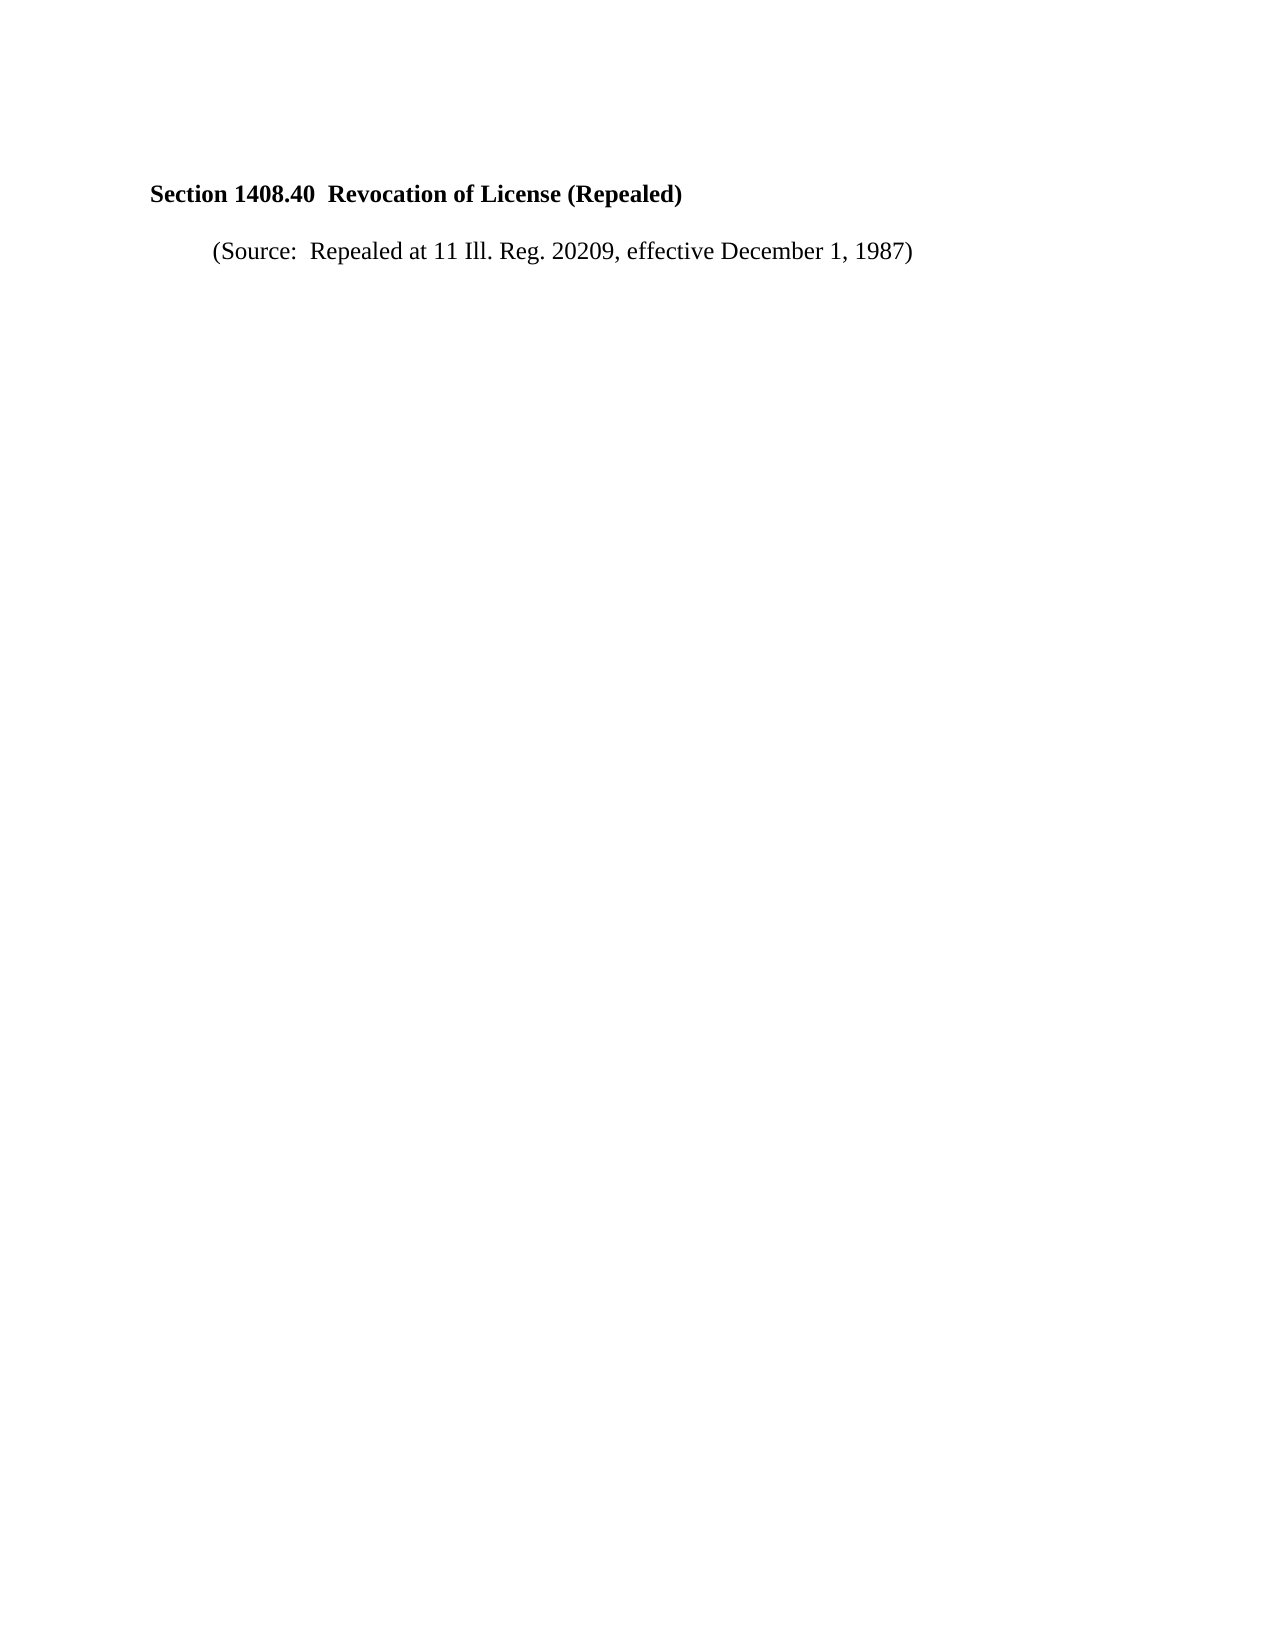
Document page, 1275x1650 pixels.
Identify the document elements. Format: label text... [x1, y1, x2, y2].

text Section 1408.40 Revocation of License (Repealed) [150, 179, 1125, 207]
text (Source: Repealed at 11 Ill. Reg. 20209, effective December 1, 1987) [212, 236, 1125, 265]
